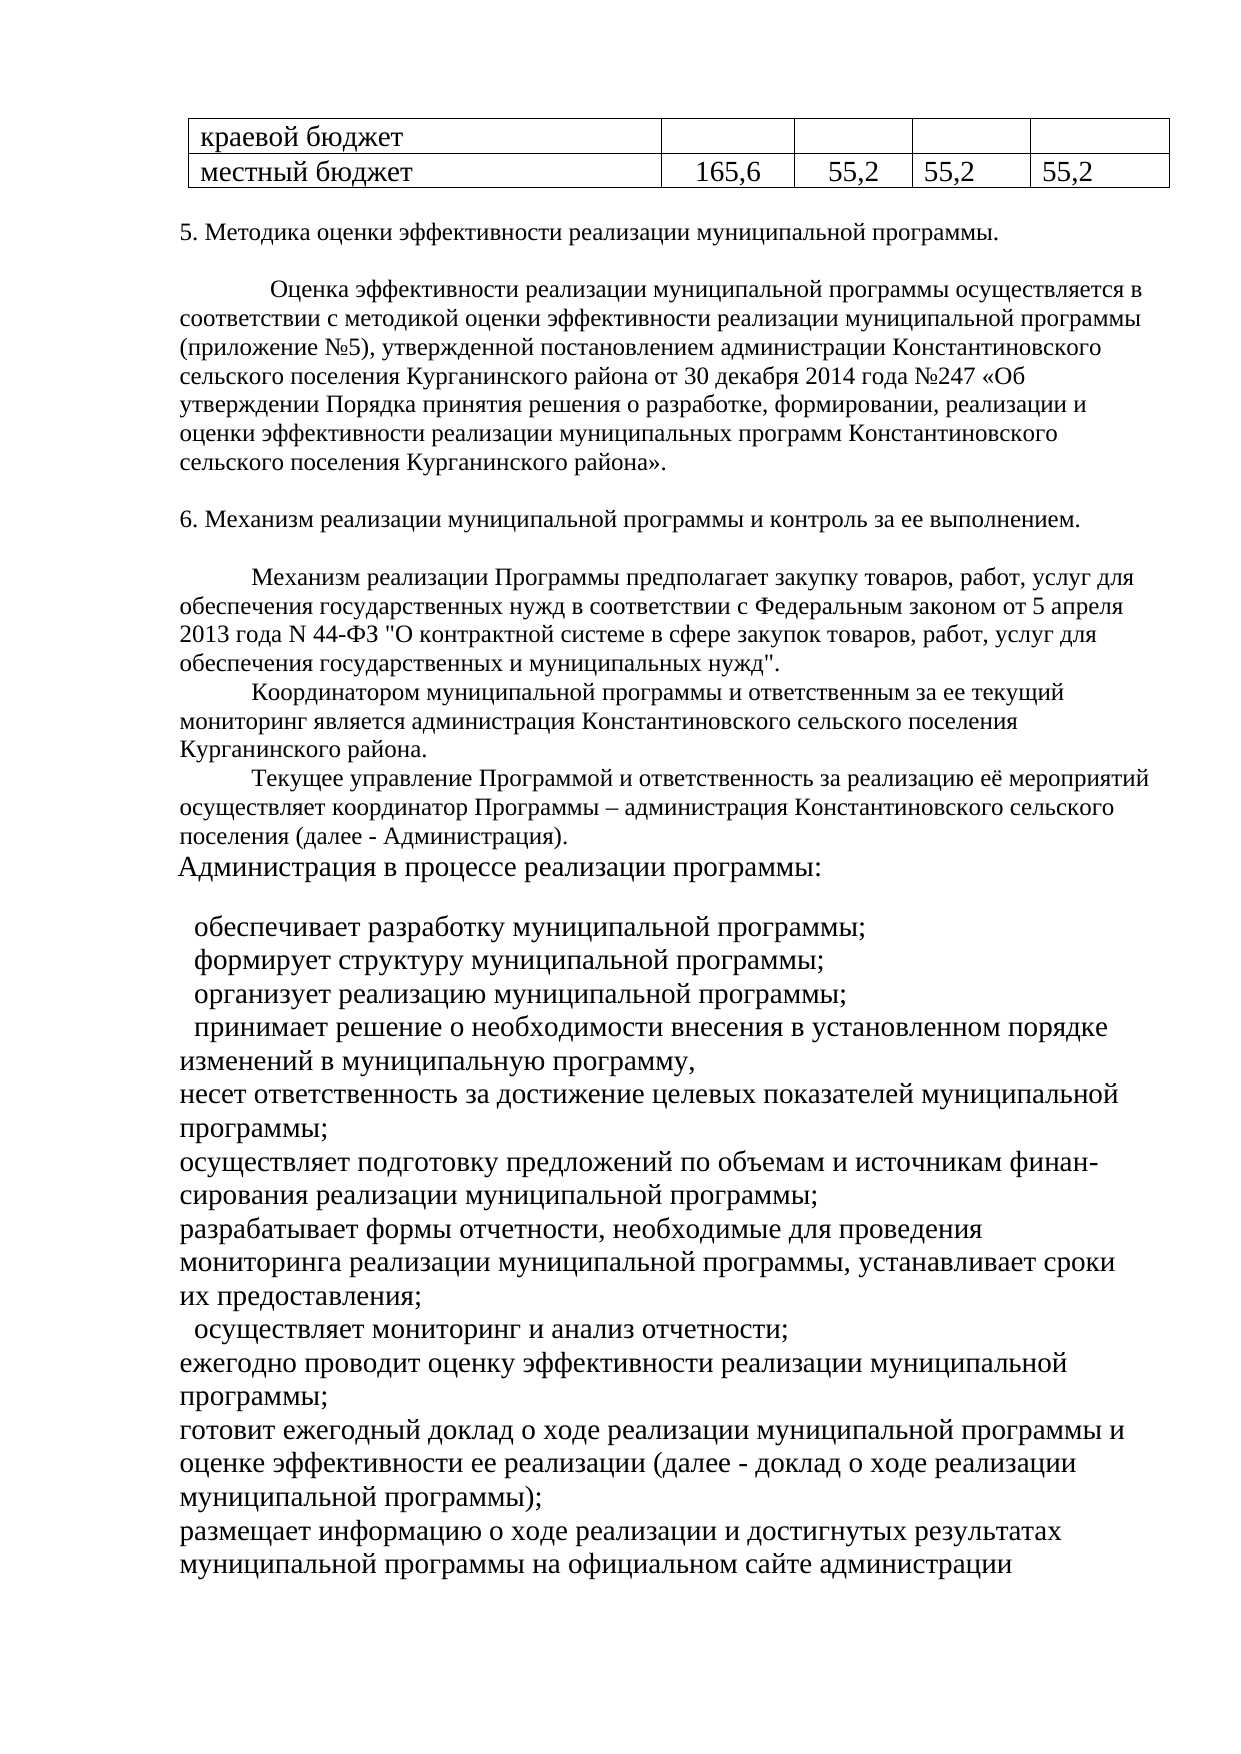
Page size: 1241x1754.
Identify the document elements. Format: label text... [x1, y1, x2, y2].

text 6. Механизм реализации муниципальной программы и контроль за ее выполнением. [179, 504, 1152, 533]
text Текущее управление Программой и ответственность за реализацию её мероприятий осуществляет координатор Программы – администрация Константиновского сельского поселения (далее - Администрация). [179, 763, 1152, 849]
text осуществляет мониторинг и анализ отчетности; [179, 1311, 1152, 1345]
text формирует структуру муниципальной программы; [179, 942, 1152, 976]
table_cell [795, 119, 912, 153]
text несет ответственность за достижение целевых показателей муниципальной программы; [179, 1077, 1152, 1144]
table_cell [1031, 119, 1169, 153]
text 5. Методика оценки эффективности реализации муниципальной программы. [179, 217, 1152, 246]
table_cell 55,2 [795, 154, 912, 187]
table_cell местный бюджет [189, 154, 661, 187]
text Администрация в процессе реализации программы: [177, 849, 1152, 883]
text организует реализацию муниципальной программы; [179, 976, 1152, 1009]
text разрабатывает формы отчетности, необходимые для проведения мониторинга реализации муниципальной программы, устанавливает сроки их предоставления; [179, 1211, 1152, 1311]
text ежегодно проводит оценку эффективности реализации муниципальной программы; [179, 1345, 1152, 1412]
text Оценка эффективности реализации муниципальной программы осуществляется в соответствии с методикой оценки эффективности реализации муниципальной программы (приложение №5), утвержденной постановлением администрации Константиновского сельского поселения Курганинского района от 30 декабря 2014 года №247 «Об утверждении Порядка принятия решения о разработке, формировании, реализации и оценки эффективности реализации муниципальных программ Константиновского сельского поселения Курганинского района». [179, 274, 1152, 476]
text принимает решение о необходимости внесения в установленном порядке изменений в муниципальную программу, [179, 1009, 1152, 1077]
table_cell 165,6 [662, 154, 794, 187]
text готовит ежегодный доклад о ходе реализации муниципальной программы и оценке эффективности ее реализации (далее - доклад о ходе реализации муниципальной программы); [179, 1412, 1152, 1513]
text Курганинского района. [179, 734, 1152, 763]
text обеспечивает разработку муниципальной программы; [179, 909, 1152, 942]
table_cell 55,2 [913, 154, 1030, 187]
table_cell [913, 119, 1030, 153]
table_cell 55,2 [1031, 154, 1169, 187]
text осуществляет подготовку предложений по объемам и источникам финансирования реализации муниципальной программы; [179, 1144, 1152, 1211]
text Механизм реализации Программы предполагает закупку товаров, работ, услуг для обеспечения государственных нужд в соответствии с Федеральным законом от 5 апреля 2013 года N 44-ФЗ "О контрактной системе в сфере закупок товаров, работ, услуг для обеспечения государственных и муниципальных нужд". [179, 562, 1152, 677]
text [179, 1513, 1152, 1580]
table_cell краевой бюджет [189, 119, 661, 153]
text Координатором муниципальной программы и ответственным за ее текущий мониторинг является администрация Константиновского сельского поселения [179, 677, 1152, 734]
table_cell [662, 119, 794, 153]
